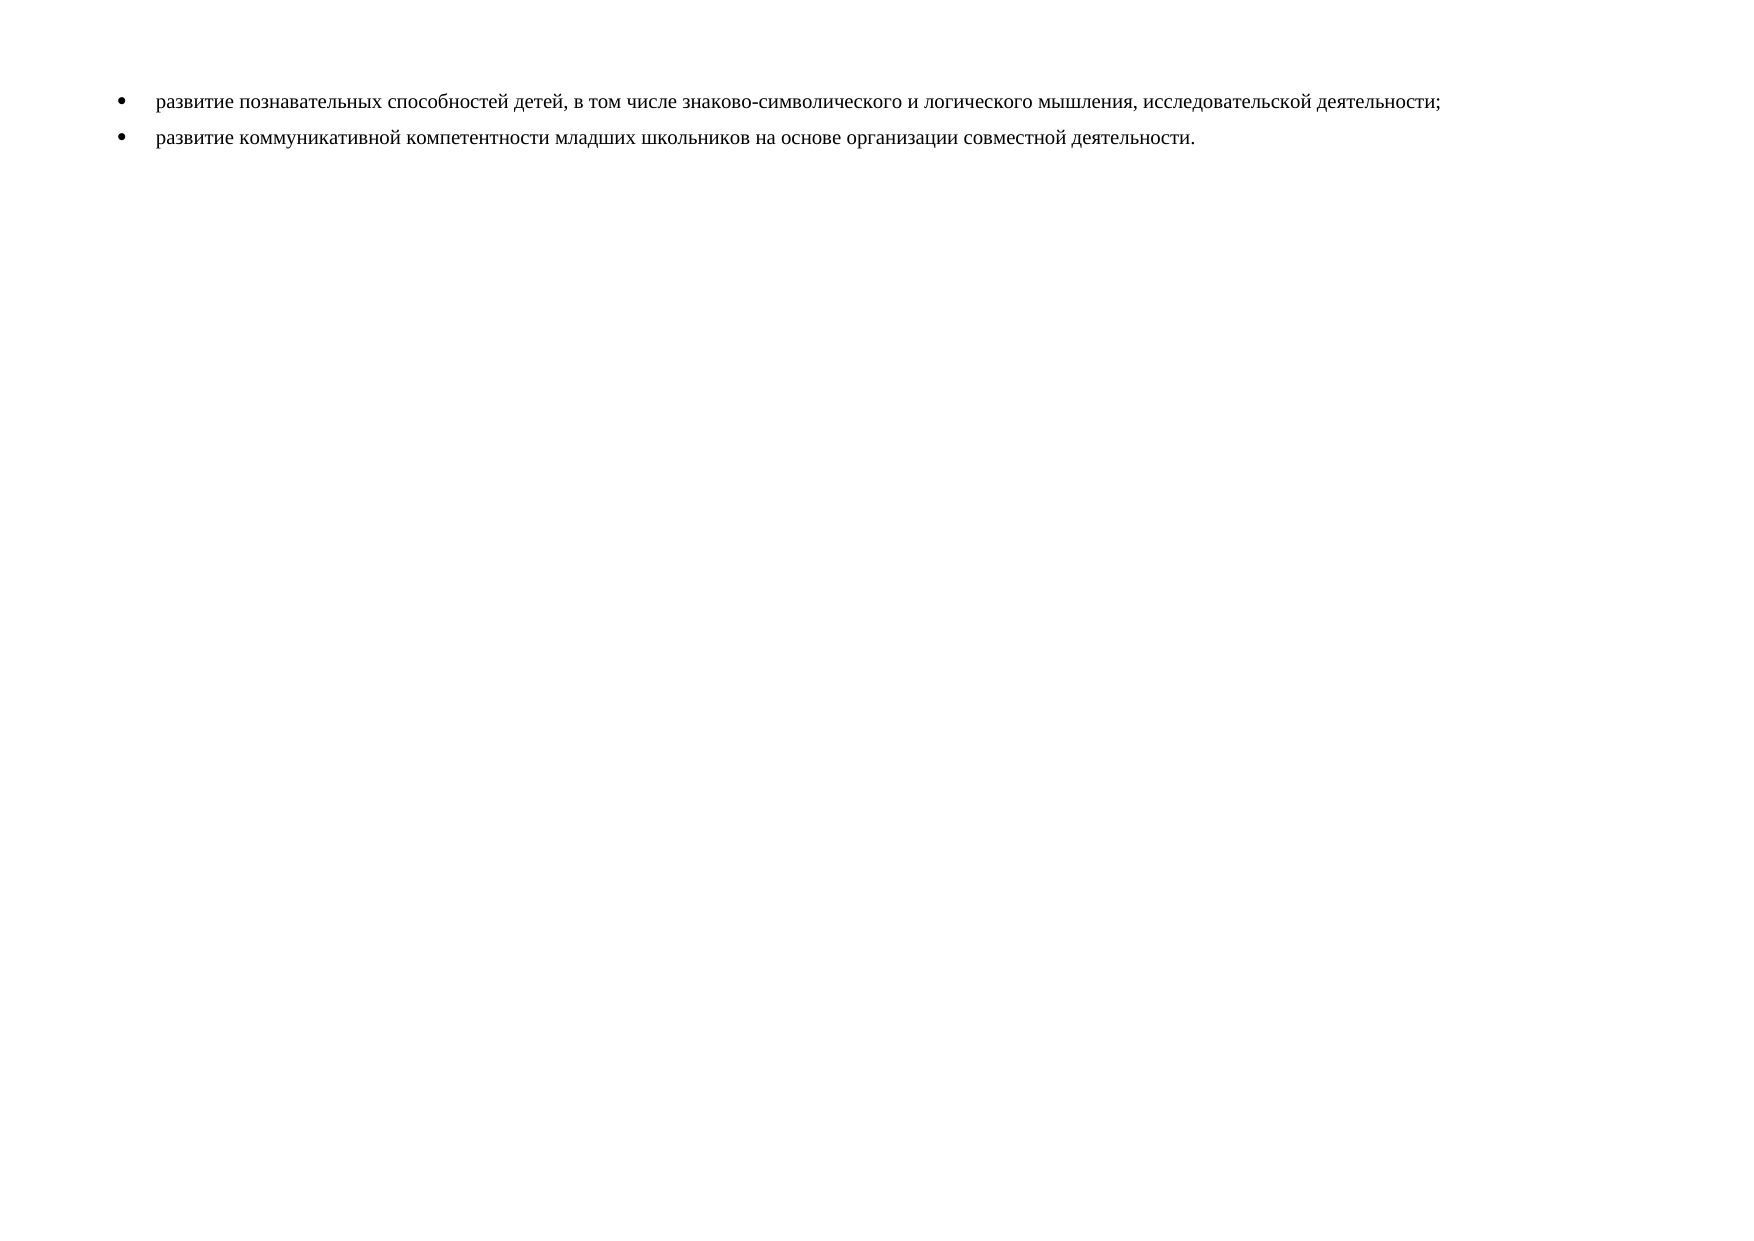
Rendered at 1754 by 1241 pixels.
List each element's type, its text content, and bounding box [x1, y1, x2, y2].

list развитие познавательных способностей детей, в том числе знаково-символического и логического мышления, исследовательской деятельности; [118, 88, 1636, 113]
list развитие коммуникативной компетентности младших школьников на основе организации совместной деятельности. [118, 124, 1636, 149]
